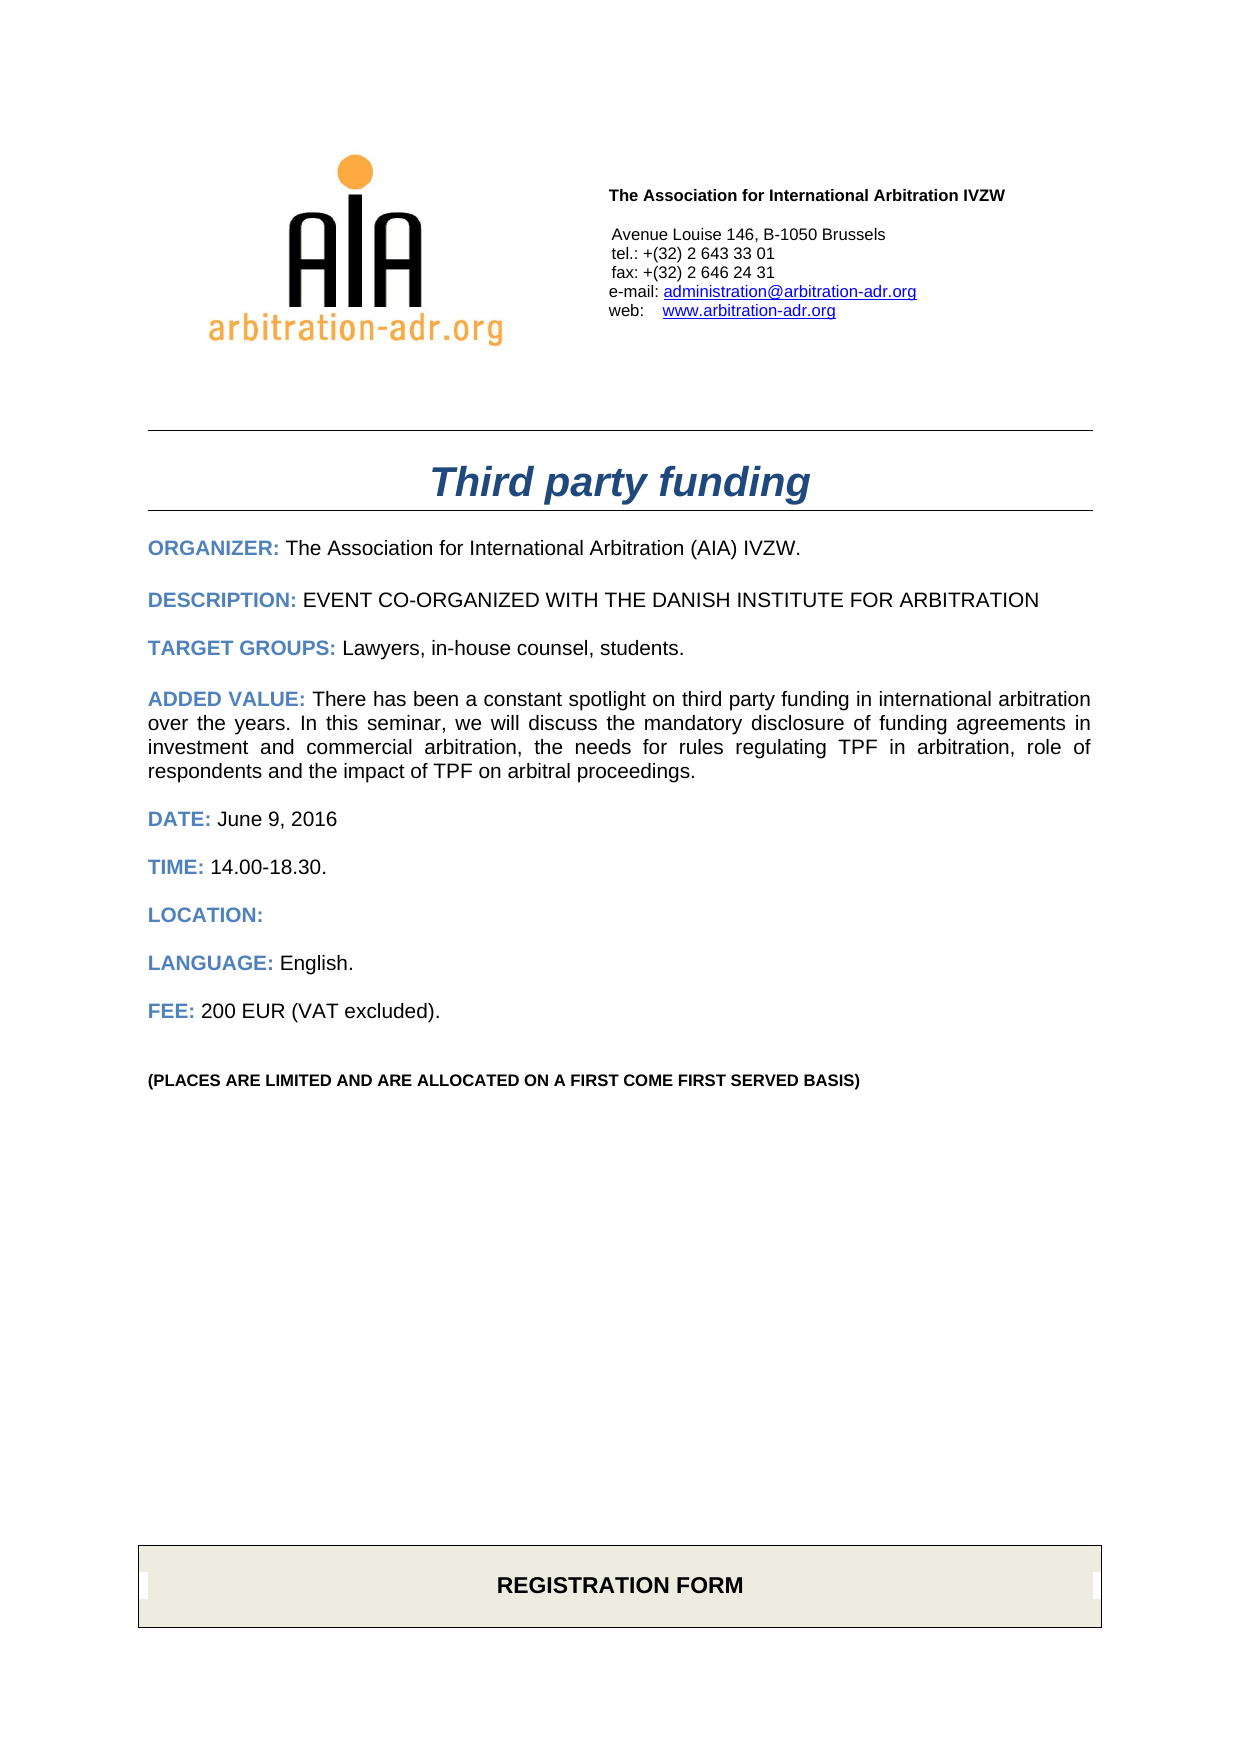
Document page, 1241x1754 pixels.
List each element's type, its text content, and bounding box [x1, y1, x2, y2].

text tel.: +(32) 2 643 33 01 [590, 243, 1093, 263]
text DATE: June 9, 2016 [148, 807, 1093, 831]
text ADDED VALUE: There has been a constant spotlight on third party funding in international arbitration over the years. In this seminar, we will discuss the mandatory disclosure of funding agreements in investment and commercial arbitration, the needs for rules regulating TPF in arbitration, role of respondents and the impact of TPF on arbitral proceedings. [148, 687, 1093, 783]
text Third party funding [148, 458, 1093, 510]
text TARGET GROUPS: Lawyers, in-house counsel, students. [148, 635, 1093, 659]
text LANGUAGE: English. [148, 951, 1093, 975]
text e-mail: administration@arbitration-adr.org [590, 282, 1093, 301]
text web: www.arbitration-adr.org [590, 301, 1093, 320]
text The Association for International Arbitration IVZW [590, 186, 1093, 205]
text DESCRIPTION: EVENT CO-ORGANIZED WITH THE DANISH INSTITUTE FOR ARBITRATION [148, 587, 1093, 611]
text Avenue Louise 146, B-1050 Brussels [590, 224, 1093, 243]
picture [147, 147, 572, 357]
text TIME: 14.00-18.30. [148, 855, 1093, 879]
table_header [136, 148, 590, 384]
text REGISTRATION FORM [148, 1572, 1093, 1598]
text LOCATION: [148, 903, 1093, 927]
text ORGANIZER: The Association for International Arbitration (AIA) IVZW. [148, 535, 1093, 559]
text fax: +(32) 2 646 24 31 [590, 263, 1093, 282]
text FEE: 200 EUR (VAT excluded). [148, 999, 1093, 1023]
text (PLACES ARE LIMITED AND ARE ALLOCATED ON A FIRST COME FIRST SERVED BASIS) [148, 1071, 1093, 1090]
